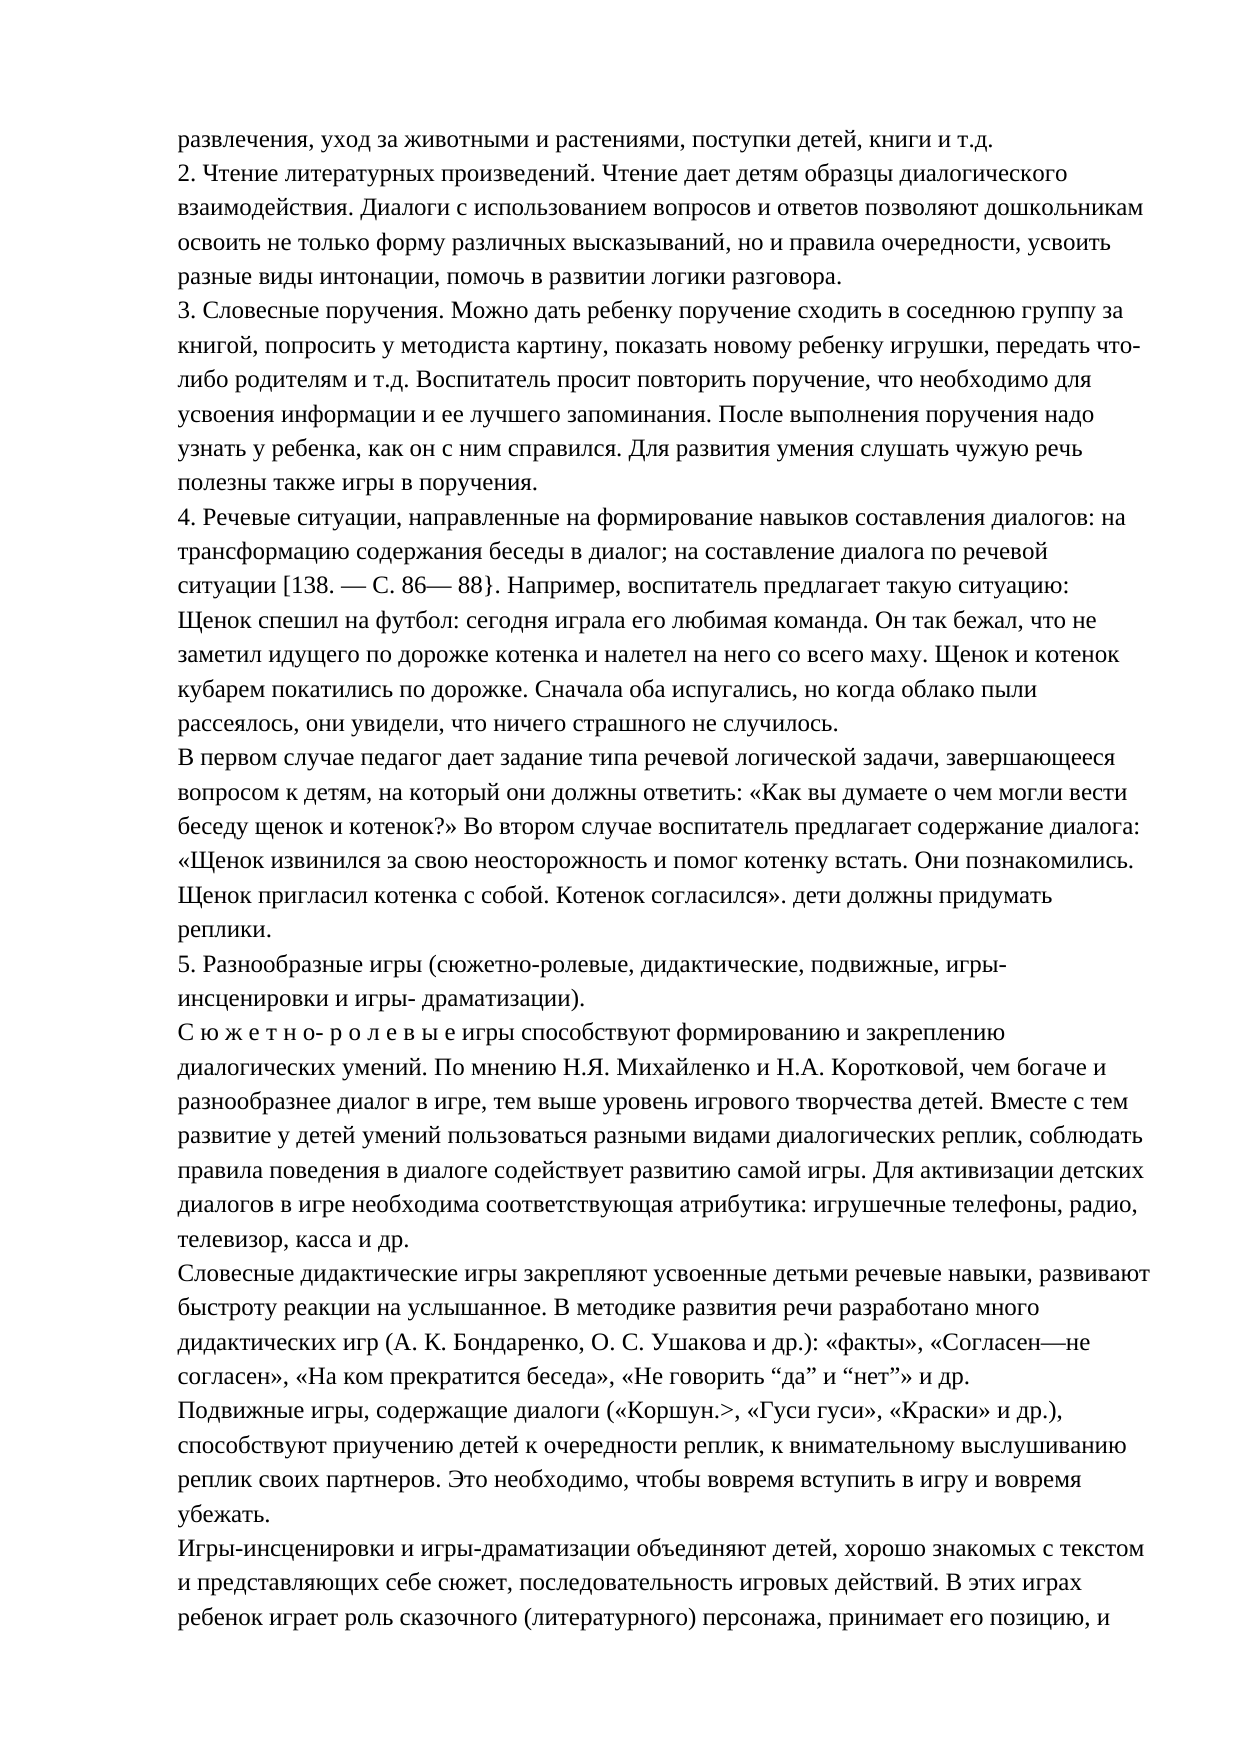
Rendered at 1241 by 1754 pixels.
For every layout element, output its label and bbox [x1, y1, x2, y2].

text [177, 118, 1152, 1631]
